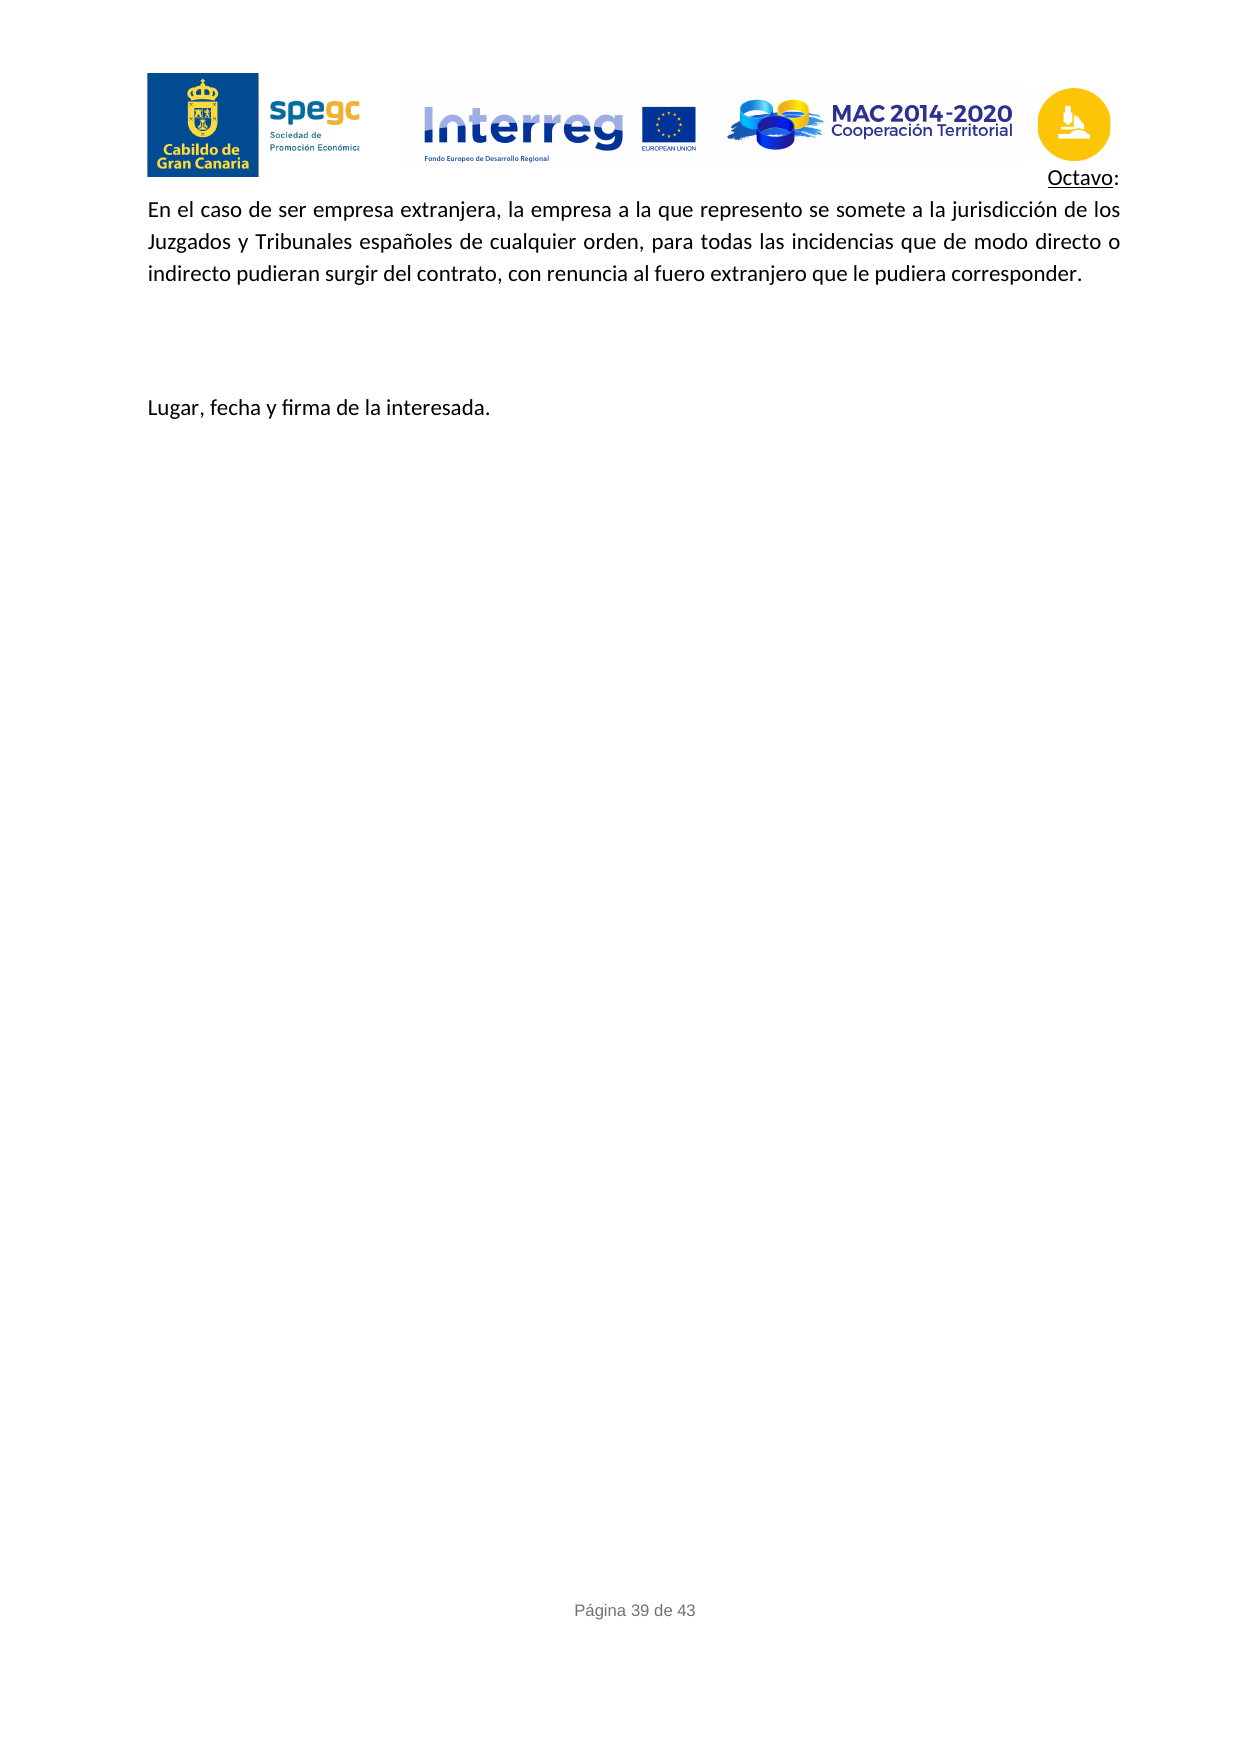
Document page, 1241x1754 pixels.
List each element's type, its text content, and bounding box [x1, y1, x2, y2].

text Lugar, fecha y firma de la interesada. [148, 393, 1122, 422]
text Octavo: En el caso de ser empresa extranjera, la empresa a la que represento se somete a la jurisdicción de los Juzgados y Tribunales españoles de cualquier orden, para todas las incidencias que de modo directo o indirecto pudieran surgir del contrato, con renuncia al fuero extranjero que le pudiera corresponder. [148, 163, 1122, 287]
